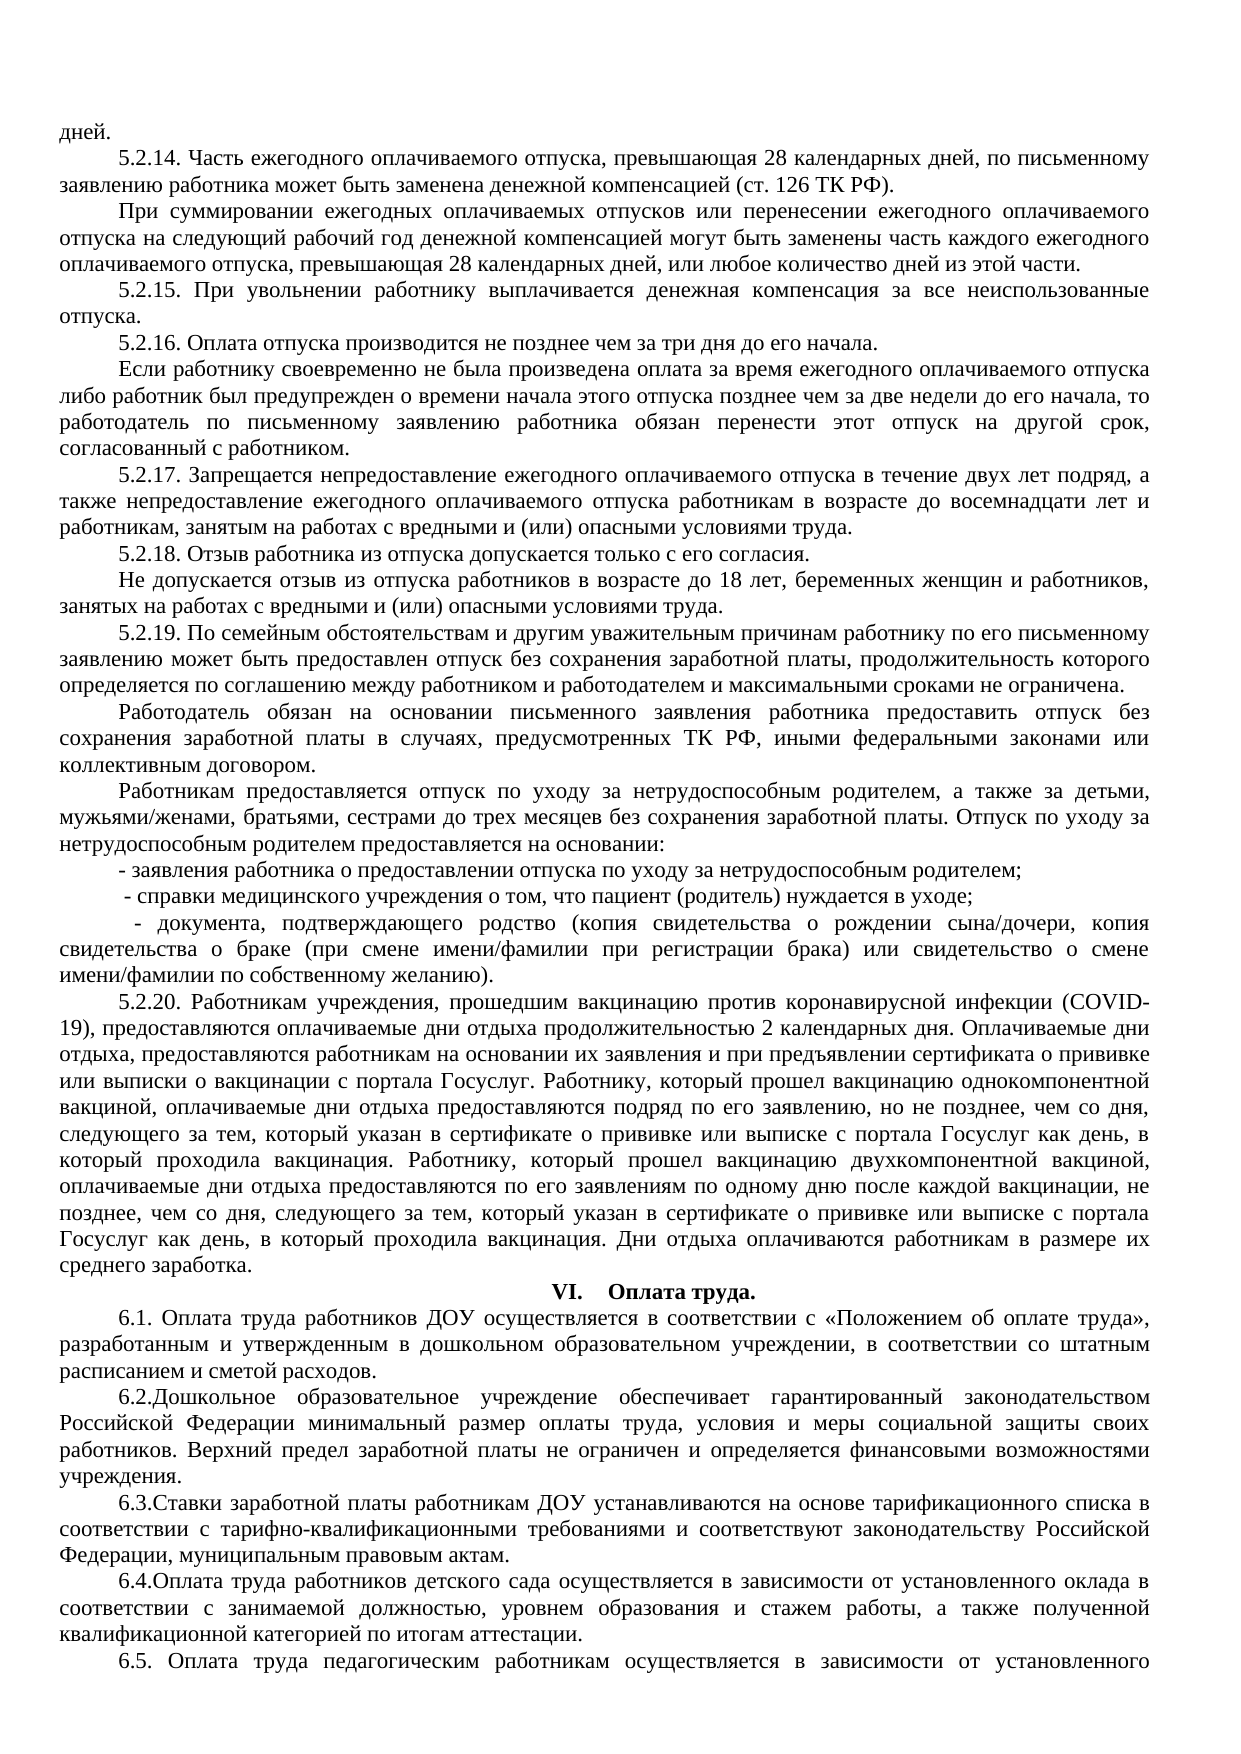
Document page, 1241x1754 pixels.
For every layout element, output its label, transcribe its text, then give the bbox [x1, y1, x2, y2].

text 5.2.19. По семейным обстоятельствам и другим уважительным причинам работнику по его письменному заявлению может быть предоставлен отпуск без сохранения заработной платы, продолжительность которого определяется по соглашению между работником и работодателем и максимальными сроками не ограничена. [59, 619, 1152, 698]
text Не допускается отзыв из отпуска работников в возрасте до 18 лет, беременных женщин и работников, занятых на работах с вредными и (или) опасными условиями труда. [59, 566, 1152, 619]
text 5.2.16. Оплата отпуска производится не позднее чем за три дня до его начала. [59, 329, 1152, 355]
text - заявления работника о предоставлении отпуска по уходу за нетрудоспособным родителем; [59, 856, 1152, 882]
text - справки медицинского учреждения о том, что пациент (родитель) нуждается в уходе; [59, 882, 1152, 909]
text Работникам предоставляется отпуск по уходу за нетрудоспособным родителем, а также за детьми, мужьями/женами, братьями, сестрами до трех месяцев без сохранения заработной платы. Отпуск по уходу за нетрудоспособным родителем предоставляется на основании: [59, 777, 1152, 856]
text Работодатель обязан на основании письменного заявления работника предоставить отпуск без сохранения заработной платы в случаях, предусмотренных ТК РФ, иными федеральными законами или коллективным договором. [59, 698, 1152, 777]
text 5.2.20. Работникам учреждения, прошедшим вакцинацию против коронавирусной инфекции (COVID-19), предоставляются оплачиваемые дни отдыха продолжительностью 2 календарных дня. Оплачиваемые дни отдыха, предоставляются работникам на основании их заявления и при предъявлении сертификата о прививке или выписки о вакцинации с портала Госуслуг. Работнику, который прошел вакцинацию однокомпонентной вакциной, оплачиваемые дни отдыха предоставляются подряд по его заявлению, но не позднее, чем со дня, следующего за тем, который указан в сертификате о прививке или выписке с портала Госуслуг как день, в который проходила вакцинация. Работнику, который прошел вакцинацию двухкомпонентной вакциной, оплачиваемые дни отдыха предоставляются по его заявлениям по одному дню после каждой вакцинации, не позднее, чем со дня, следующего за тем, который указан в сертификате о прививке или выписке с портала Госуслуг как день, в который проходила вакцинация. Дни отдыха оплачиваются работникам в размере их среднего заработка. [59, 988, 1152, 1278]
text 5.2.18. Отзыв работника из отпуска допускается только с его согласия. [59, 540, 1152, 566]
text Если работнику своевременно не была произведена оплата за время ежегодного оплачиваемого отпуска либо работник был предупрежден о времени начала этого отпуска позднее чем за две недели до его начала, то работодатель по письменному заявлению работника обязан перенести этот отпуск на другой срок, согласованный с работником. [59, 355, 1152, 461]
text 5.2.17. Запрещается непредоставление ежегодного оплачиваемого отпуска в течение двух лет подряд, а также непредоставление ежегодного оплачиваемого отпуска работникам в возрасте до восемнадцати лет и работникам, занятым на работах с вредными и (или) опасными условиями труда. [59, 461, 1152, 540]
text 5.2.15. При увольнении работнику выплачивается денежная компенсация за все неиспользованные отпуска. [59, 276, 1152, 329]
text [59, 118, 1152, 144]
text 6.3.Ставки заработной платы работникам ДОУ устанавливаются на основе тарификационного списка в соответствии с тарифно-квалификационными требованиями и соответствуют законодательству Российской Федерации, муниципальным правовым актам. [59, 1488, 1152, 1568]
text 6.1. Оплата труда работников ДОУ осуществляется в соответствии с «Положением об оплате труда», разработанным и утвержденным в дошкольном образовательном учреждении, в соответствии со штатным расписанием и сметой расходов. [59, 1304, 1152, 1383]
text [59, 1647, 1152, 1673]
list Оплата труда. [156, 1278, 1152, 1304]
text 6.4.Оплата труда работников детского сада осуществляется в зависимости от установленного оклада в соответствии с занимаемой должностью, уровнем образования и стажем работы, а также полученной квалификационной категорией по итогам аттестации. [59, 1568, 1152, 1647]
text 6.2.Дошкольное образовательное учреждение обеспечивает гарантированный законодательством Российской Федерации минимальный размер оплаты труда, условия и меры социальной защиты своих работников. Верхний предел заработной платы не ограничен и определяется финансовыми возможностями учреждения. [59, 1383, 1152, 1488]
text - документа, подтверждающего родство (копия свидетельства о рождении сына/дочери, копия свидетельства о браке (при смене имени/фамилии при регистрации брака) или свидетельство о смене имени/фамилии по собственному желанию). [59, 909, 1152, 988]
text 5.2.14. Часть ежегодного оплачиваемого отпуска, превышающая 28 календарных дней, по письменному заявлению работника может быть заменена денежной компенсацией (ст. 126 ТК РФ). [59, 144, 1152, 197]
text При суммировании ежегодных оплачиваемых отпусков или перенесении ежегодного оплачиваемого отпуска на следующий рабочий год денежной компенсацией могут быть заменены часть каждого ежегодного оплачиваемого отпуска, превышающая 28 календарных дней, или любое количество дней из этой части. [59, 197, 1152, 276]
